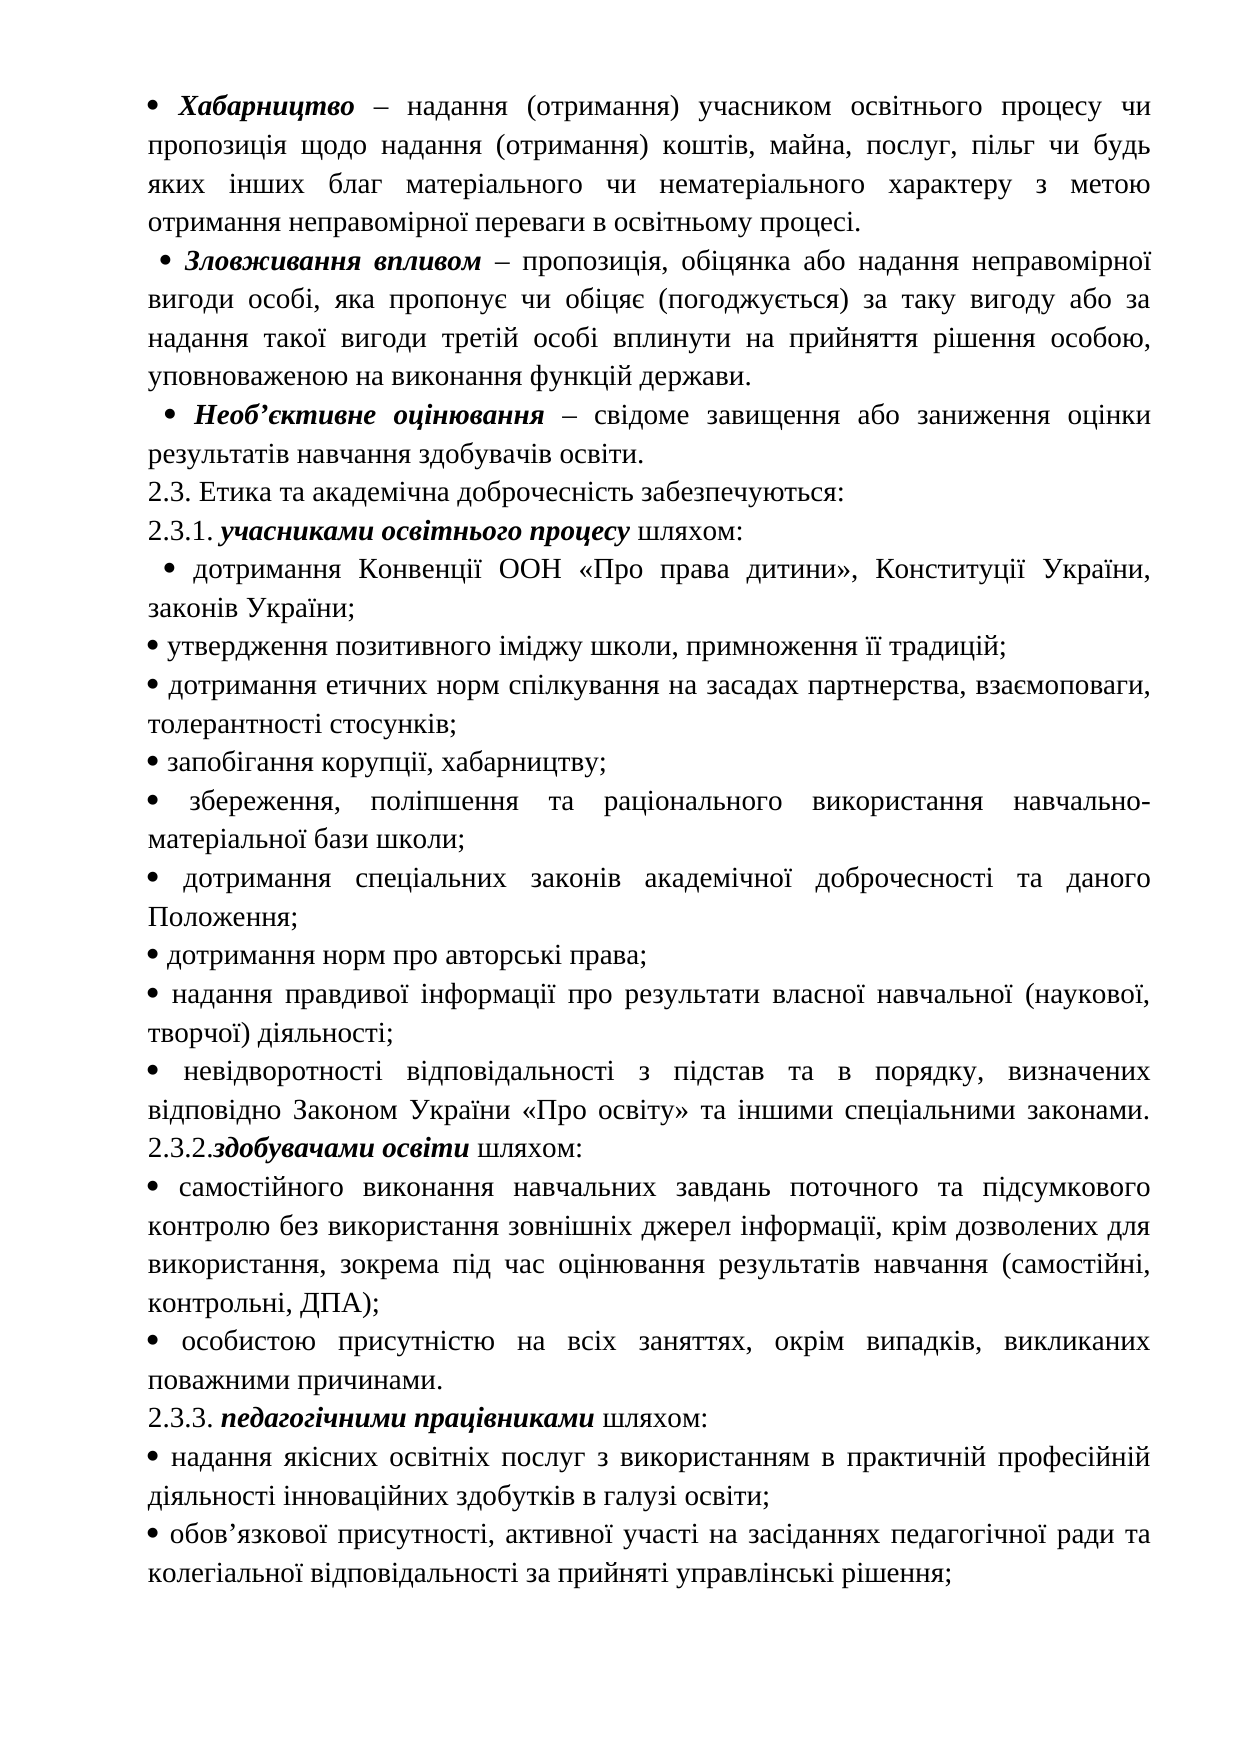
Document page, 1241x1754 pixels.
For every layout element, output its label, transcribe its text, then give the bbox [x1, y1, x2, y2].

text надання правдивої інформації про результати власної навчальної (наукової, творчої) діяльності; [148, 976, 1152, 1048]
text особистою присутністю на всіх заняттях, окрім випадків, викликаних поважними причинами. [148, 1323, 1152, 1395]
text дотримання норм про авторські права; [148, 937, 1152, 971]
text запобігання корупції, хабарництву; [148, 744, 1152, 778]
text дотримання Конвенції ООН «Про права дитини», Конституції України, законів України; [148, 551, 1152, 623]
text надання якісних освітніх послуг з використанням в практичній професійній діяльності інноваційних здобутків в галузі освіти; [148, 1439, 1152, 1511]
text 2.3.3. педагогічними працівниками шляхом: [148, 1400, 1152, 1434]
text 2.3. Етика та академічна доброчесність забезпечуються: [148, 474, 1152, 508]
text 2.3.1. учасниками освітнього процесу шляхом: [148, 513, 1152, 546]
text Хабарництво – надання (отримання) учасником освітнього процесу чи пропозиція щодо надання (отримання) коштів, майна, послуг, пільг чи будь яких інших благ матеріального чи нематеріального характеру з метою отримання неправомірної переваги в освітньому процесі. [148, 88, 1152, 238]
text Зловживання впливом – пропозиція, обіцянка або надання неправомірної вигоди особі, яка пропонує чи обіцяє (погоджується) за таку вигоду або за надання такої вигоди третій особі вплинути на прийняття рішення особою, уповноваженою на виконання функцій держави. [148, 243, 1152, 392]
text Необ’єктивне оцінювання – свідоме завищення або заниження оцінки результатів навчання здобувачів освіти. [148, 397, 1152, 469]
text обов’язкової присутності, активної участі на засіданнях педагогічної ради та колегіальної відповідальності за прийняті управлінські рішення; [148, 1516, 1152, 1588]
text невідворотності відповідальності з підстав та в порядку, визначених відповідно Законом України «Про освіту» та іншими спеціальними законами. 2.3.2.здобувачами освіти шляхом: [148, 1053, 1152, 1164]
text утвердження позитивного іміджу школи, примноження її традицій; [148, 628, 1152, 662]
text самостійного виконання навчальних завдань поточного та підсумкового контролю без використання зовнішніх джерел інформації, крім дозволених для використання, зокрема під час оцінювання результатів навчання (самостійні, контрольні, ДПА); [148, 1169, 1152, 1318]
text дотримання етичних норм спілкування на засадах партнерства, взаємоповаги, толерантності стосунків; [148, 667, 1152, 739]
text дотримання спеціальних законів академічної доброчесності та даного Положення; [148, 860, 1152, 932]
text збереження, поліпшення та раціонального використання навчально-матеріальної бази школи; [148, 783, 1152, 855]
